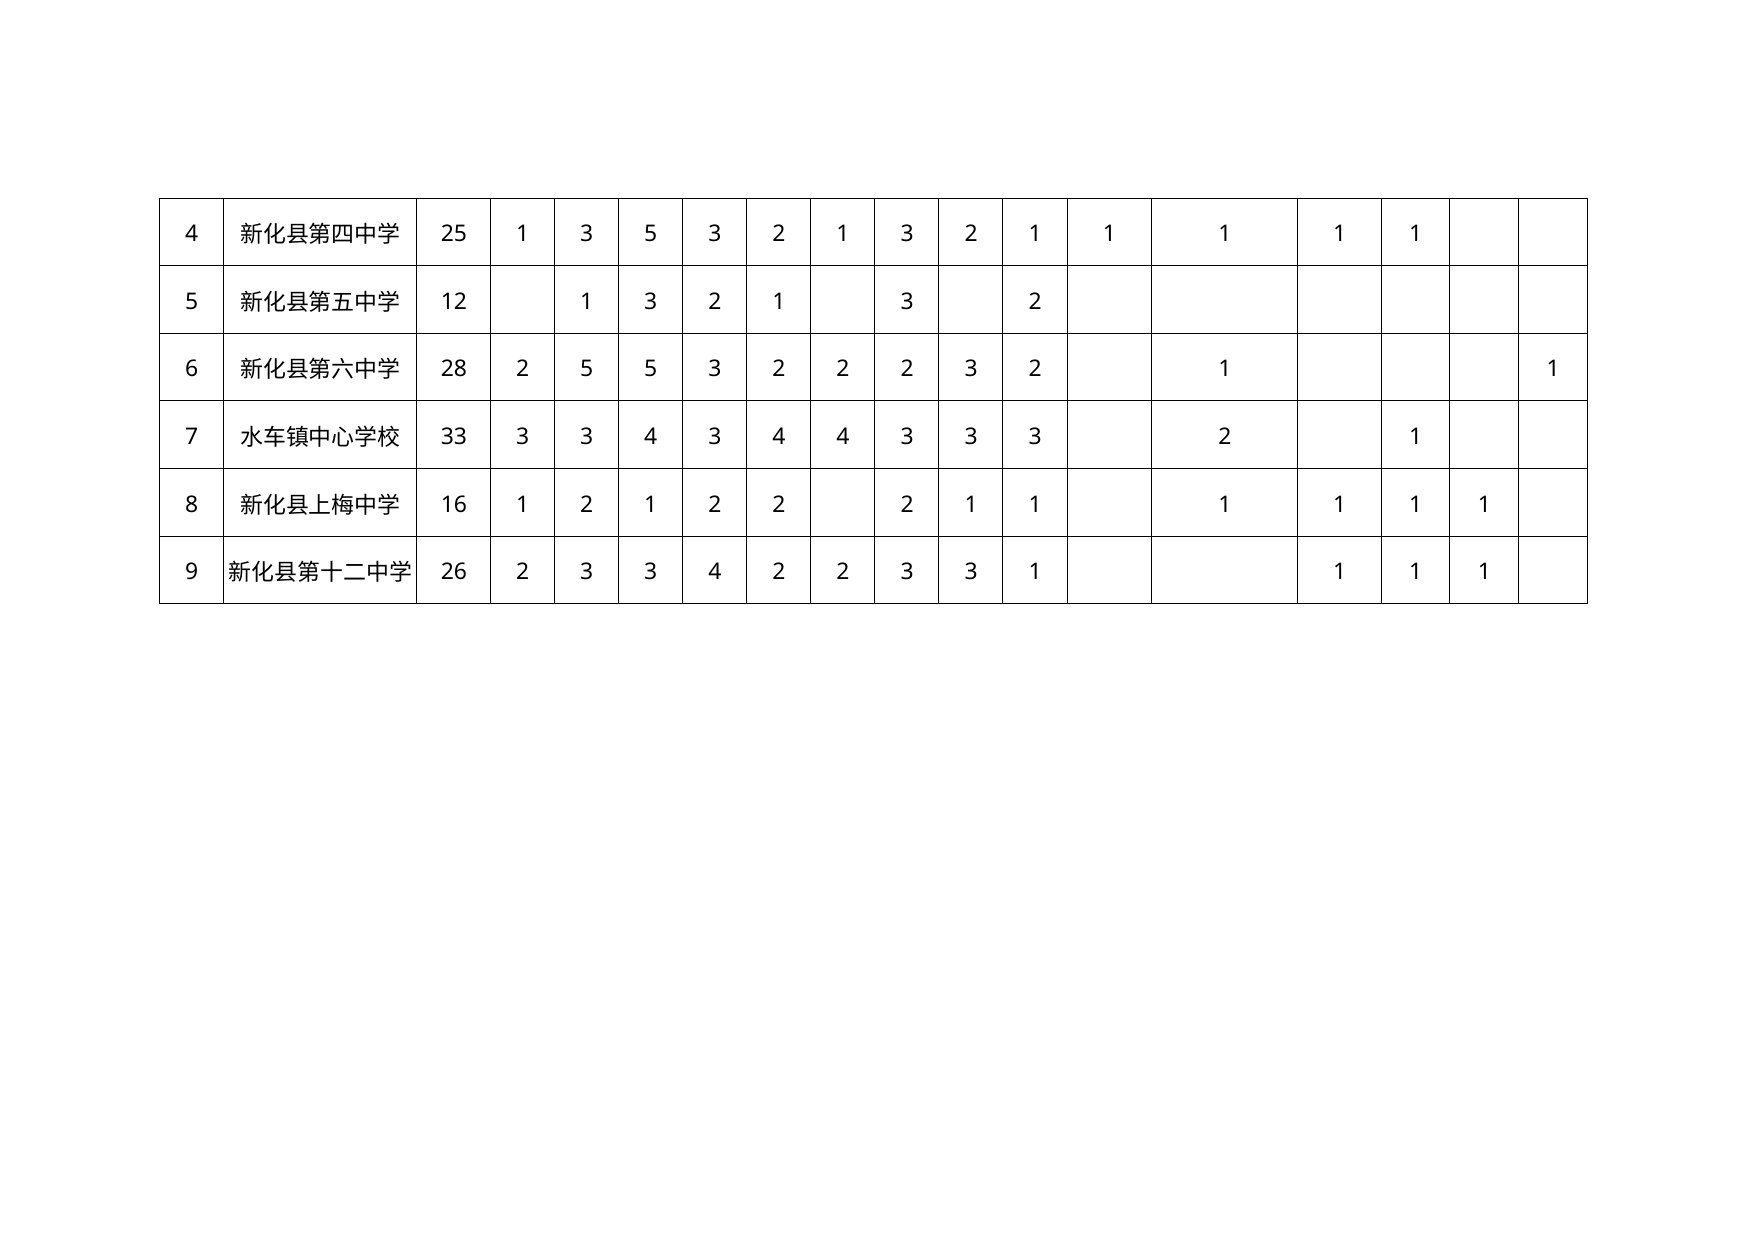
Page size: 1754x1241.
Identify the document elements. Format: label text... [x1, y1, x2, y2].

table_cell [1519, 266, 1587, 333]
table_cell 3 [619, 537, 682, 603]
table_cell 1 [1450, 469, 1518, 536]
table_cell 1 [1298, 537, 1381, 603]
table_cell [1519, 401, 1587, 468]
table_cell 25 [417, 199, 490, 265]
table_cell 1 [1068, 199, 1151, 265]
table_cell [1519, 537, 1587, 603]
table_cell 3 [491, 401, 554, 468]
table_cell [1450, 401, 1518, 468]
table_cell 2 [491, 537, 554, 603]
table_cell 33 [417, 401, 490, 468]
table_cell 4 [160, 199, 223, 265]
table_cell 1 [1519, 334, 1587, 400]
table_cell 3 [619, 266, 682, 333]
table_cell 1 [1382, 401, 1449, 468]
table_cell 3 [875, 537, 938, 603]
table_cell 3 [875, 199, 938, 265]
table_cell 1 [619, 469, 682, 536]
table_cell 1 [1003, 537, 1067, 603]
table_cell 3 [939, 401, 1002, 468]
table_cell 新化县第十二中学 [224, 537, 416, 603]
table_cell [1450, 266, 1518, 333]
table_cell 1 [1382, 537, 1449, 603]
table_cell 9 [160, 537, 223, 603]
table_cell 2 [939, 199, 1002, 265]
table_cell 3 [875, 401, 938, 468]
table_cell 3 [555, 537, 618, 603]
table_cell [1382, 266, 1449, 333]
table_cell 1 [1450, 537, 1518, 603]
table_cell 3 [875, 266, 938, 333]
table_cell 2 [811, 537, 874, 603]
table_cell 1 [1152, 199, 1297, 265]
table_cell 12 [417, 266, 490, 333]
table_cell 3 [683, 199, 746, 265]
table_cell [811, 266, 874, 333]
table_cell 2 [747, 334, 810, 400]
table_cell 16 [417, 469, 490, 536]
table_cell [1152, 266, 1297, 333]
table_cell 5 [160, 266, 223, 333]
table_cell 1 [1382, 199, 1449, 265]
table_cell [1519, 199, 1587, 265]
table_cell 1 [747, 266, 810, 333]
table_cell 1 [1152, 469, 1297, 536]
table_cell 28 [417, 334, 490, 400]
table_cell [491, 266, 554, 333]
table_cell 新化县上梅中学 [224, 469, 416, 536]
table_cell 1 [1382, 469, 1449, 536]
table_cell 5 [619, 334, 682, 400]
table_cell 8 [160, 469, 223, 536]
table_cell 2 [1152, 401, 1297, 468]
table_cell 1 [491, 199, 554, 265]
table_cell 3 [683, 334, 746, 400]
table_cell 新化县第六中学 [224, 334, 416, 400]
table_cell 新化县第五中学 [224, 266, 416, 333]
table_cell 4 [683, 537, 746, 603]
table_cell 3 [555, 199, 618, 265]
table_cell 水车镇中心学校 [224, 401, 416, 468]
table_cell [1519, 469, 1587, 536]
table_cell 2 [875, 334, 938, 400]
table_cell 2 [747, 537, 810, 603]
table_cell [1382, 334, 1449, 400]
table_cell [1298, 266, 1381, 333]
table_cell 2 [747, 469, 810, 536]
table_cell 2 [491, 334, 554, 400]
table_cell 3 [1003, 401, 1067, 468]
table_cell [1450, 334, 1518, 400]
table_cell [1068, 537, 1151, 603]
table_cell [1068, 334, 1151, 400]
table_cell 2 [683, 469, 746, 536]
table_cell 4 [811, 401, 874, 468]
table_cell 7 [160, 401, 223, 468]
table_cell 2 [1003, 266, 1067, 333]
table_cell 1 [939, 469, 1002, 536]
table_cell [1298, 334, 1381, 400]
table_cell [1298, 401, 1381, 468]
table_cell 1 [1298, 469, 1381, 536]
table_cell 1 [1152, 334, 1297, 400]
table_cell 5 [555, 334, 618, 400]
table_cell [1068, 401, 1151, 468]
table_cell 3 [683, 401, 746, 468]
table_cell 3 [939, 334, 1002, 400]
table_cell 4 [619, 401, 682, 468]
table_cell [811, 469, 874, 536]
table_cell 2 [683, 266, 746, 333]
table_cell 6 [160, 334, 223, 400]
table_cell 4 [747, 401, 810, 468]
table_cell 1 [1298, 199, 1381, 265]
table_cell 新化县第四中学 [224, 199, 416, 265]
table_cell 26 [417, 537, 490, 603]
table_cell [1068, 469, 1151, 536]
table_cell 2 [811, 334, 874, 400]
table_cell 2 [1003, 334, 1067, 400]
table_cell 1 [491, 469, 554, 536]
table_cell 3 [555, 401, 618, 468]
table_cell [1068, 266, 1151, 333]
table_cell [939, 266, 1002, 333]
table_cell 1 [811, 199, 874, 265]
table_cell [1152, 537, 1297, 603]
table_cell 1 [555, 266, 618, 333]
table_cell 3 [939, 537, 1002, 603]
table_cell 1 [1003, 199, 1067, 265]
table_cell 2 [875, 469, 938, 536]
table_cell 2 [747, 199, 810, 265]
table_cell 5 [619, 199, 682, 265]
table_cell 1 [1003, 469, 1067, 536]
table_cell 2 [555, 469, 618, 536]
table_cell [1450, 199, 1518, 265]
